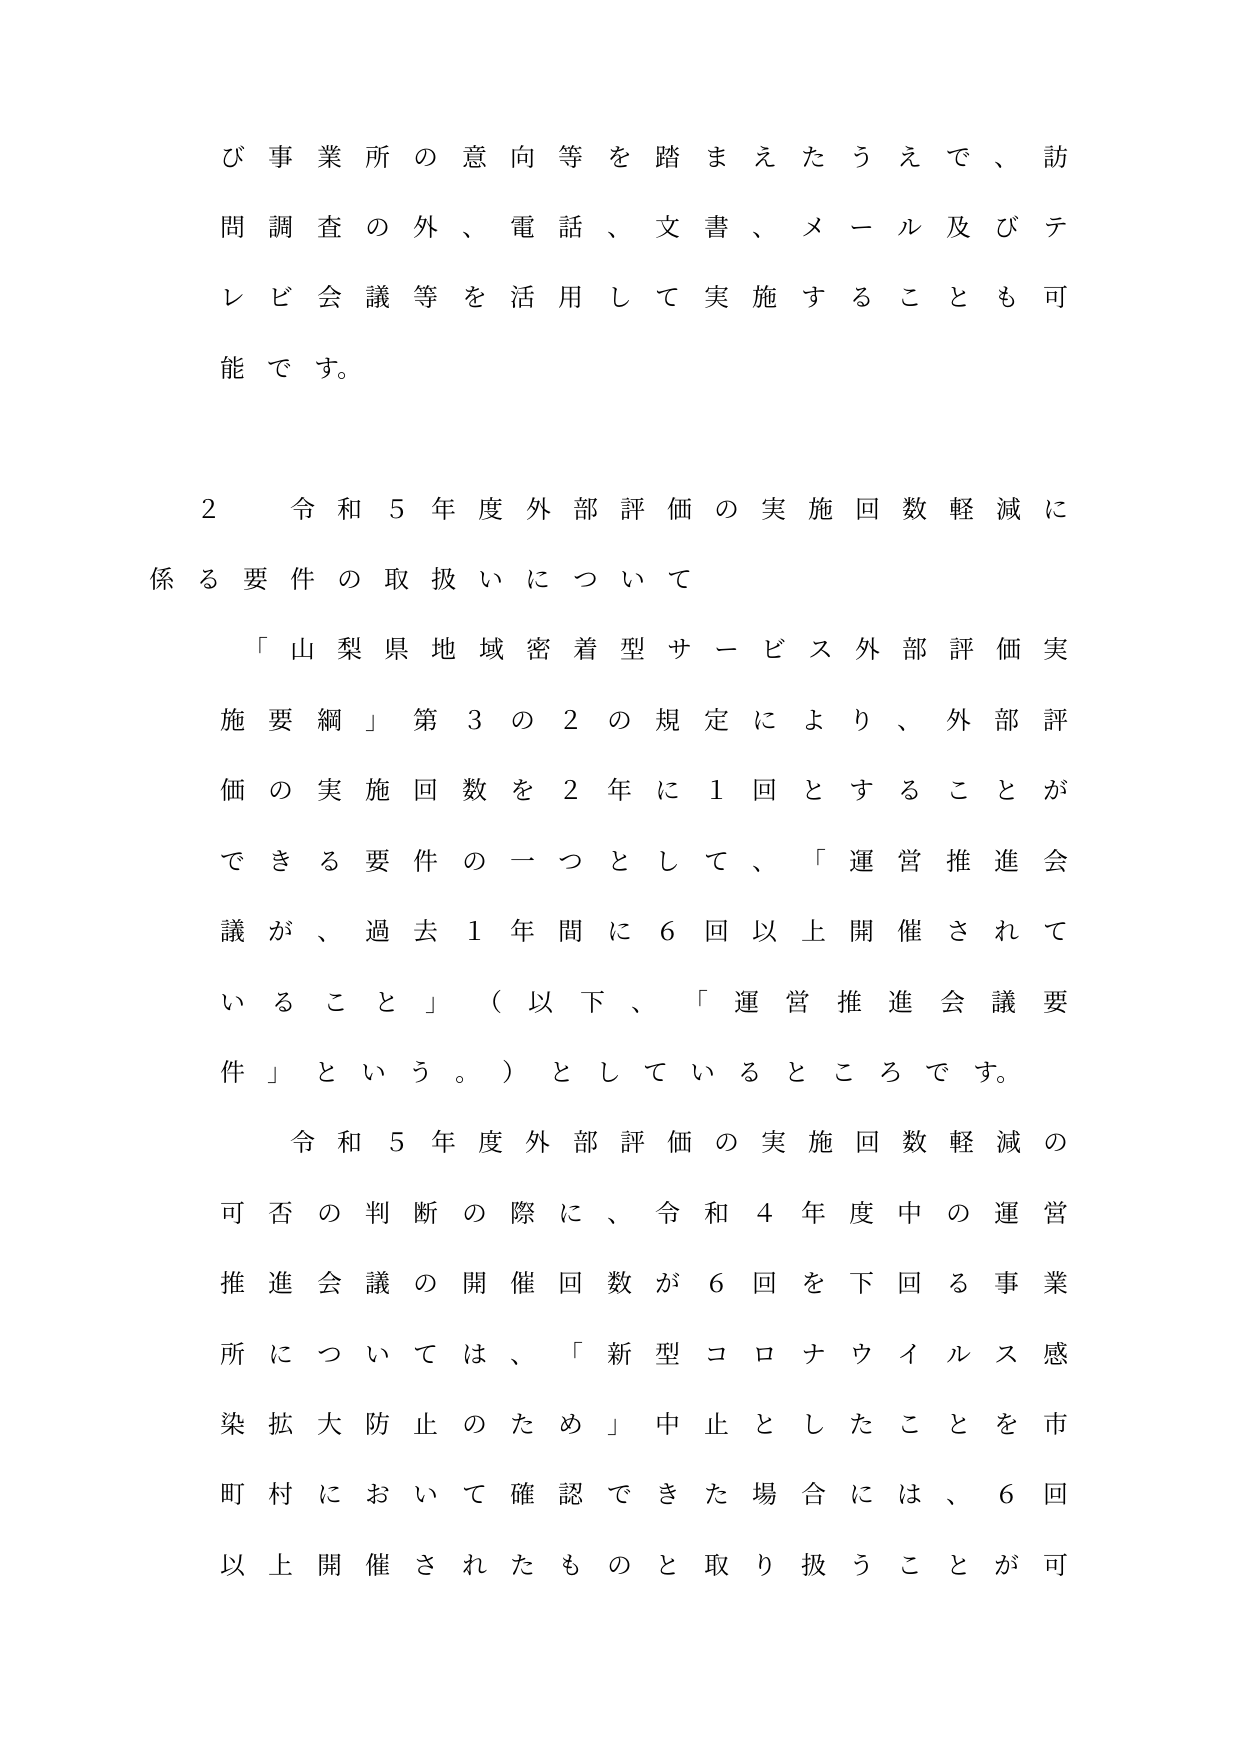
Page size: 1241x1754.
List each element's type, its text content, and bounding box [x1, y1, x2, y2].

text ２ 令和５年度外部評価の実施回数軽減に係る要件の取扱いについて [149, 472, 1091, 613]
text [149, 1106, 1091, 1599]
text 「山梨県地域密着型サービス外部評価実施要綱」第３の２の規定により、外部評価の実施回数を２年に１回とすることができる要件の一つとして、「運営推進会議が、過去１年間に６回以上開催されていること」（以下、「運営推進会議要件」という。）としているところです。 [196, 613, 1091, 1106]
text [196, 120, 1091, 402]
